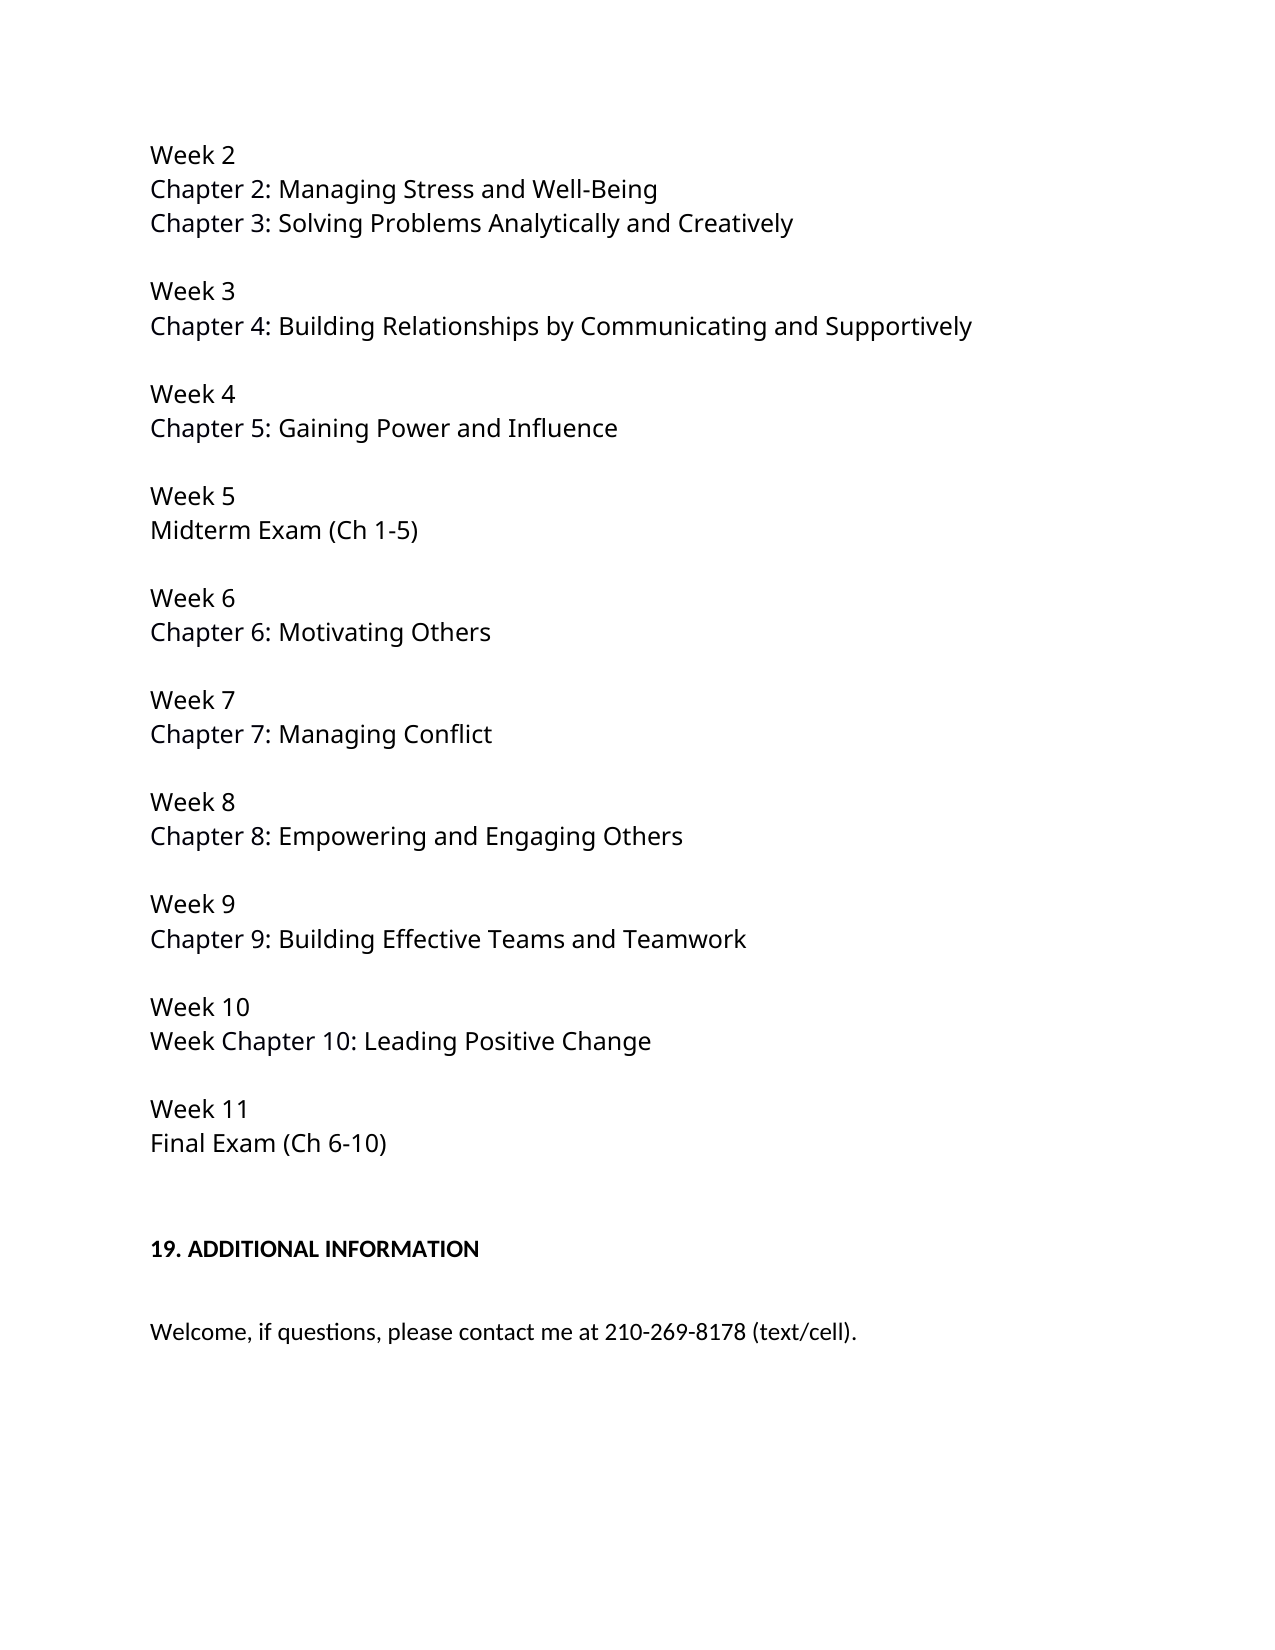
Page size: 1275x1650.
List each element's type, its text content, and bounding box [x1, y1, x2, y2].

text Chapter 2: Managing Stress and Well-Being [150, 172, 1125, 206]
text Week 2 [150, 138, 1125, 172]
text Week Chapter 10: Leading Positive Change [150, 1023, 1125, 1057]
text Final Exam (Ch 6-10) [150, 1126, 1125, 1160]
text Chapter 5: Gaining Power and Influence [150, 410, 1125, 444]
text Week 10 [150, 989, 1125, 1023]
text Week 9 [150, 887, 1125, 921]
text Week 7 [150, 683, 1125, 717]
text Chapter 3: Solving Problems Analytically and Creatively [150, 206, 1125, 240]
text Week 6 [150, 581, 1125, 615]
text Week 3 [150, 274, 1125, 308]
text Week 5 [150, 478, 1125, 512]
text Midterm Exam (Ch 1-5) [150, 512, 1125, 547]
subtitle 19. ADDITIONAL INFORMATION [150, 1233, 1125, 1264]
text Chapter 4: Building Relationships by Communicating and Supportively [150, 308, 1125, 342]
text Week 4 [150, 376, 1125, 410]
text Chapter 7: Managing Conflict [150, 717, 1125, 751]
text Chapter 8: Empowering and Engaging Others [150, 819, 1125, 853]
text Chapter 6: Motivating Others [150, 615, 1125, 649]
text Chapter 9: Building Effective Teams and Teamwork [150, 921, 1125, 955]
text Welcome, if questions, please contact me at 210-269-8178 (text/cell). [150, 1316, 1125, 1346]
text Week 8 [150, 785, 1125, 819]
text Week 11 [150, 1092, 1125, 1126]
